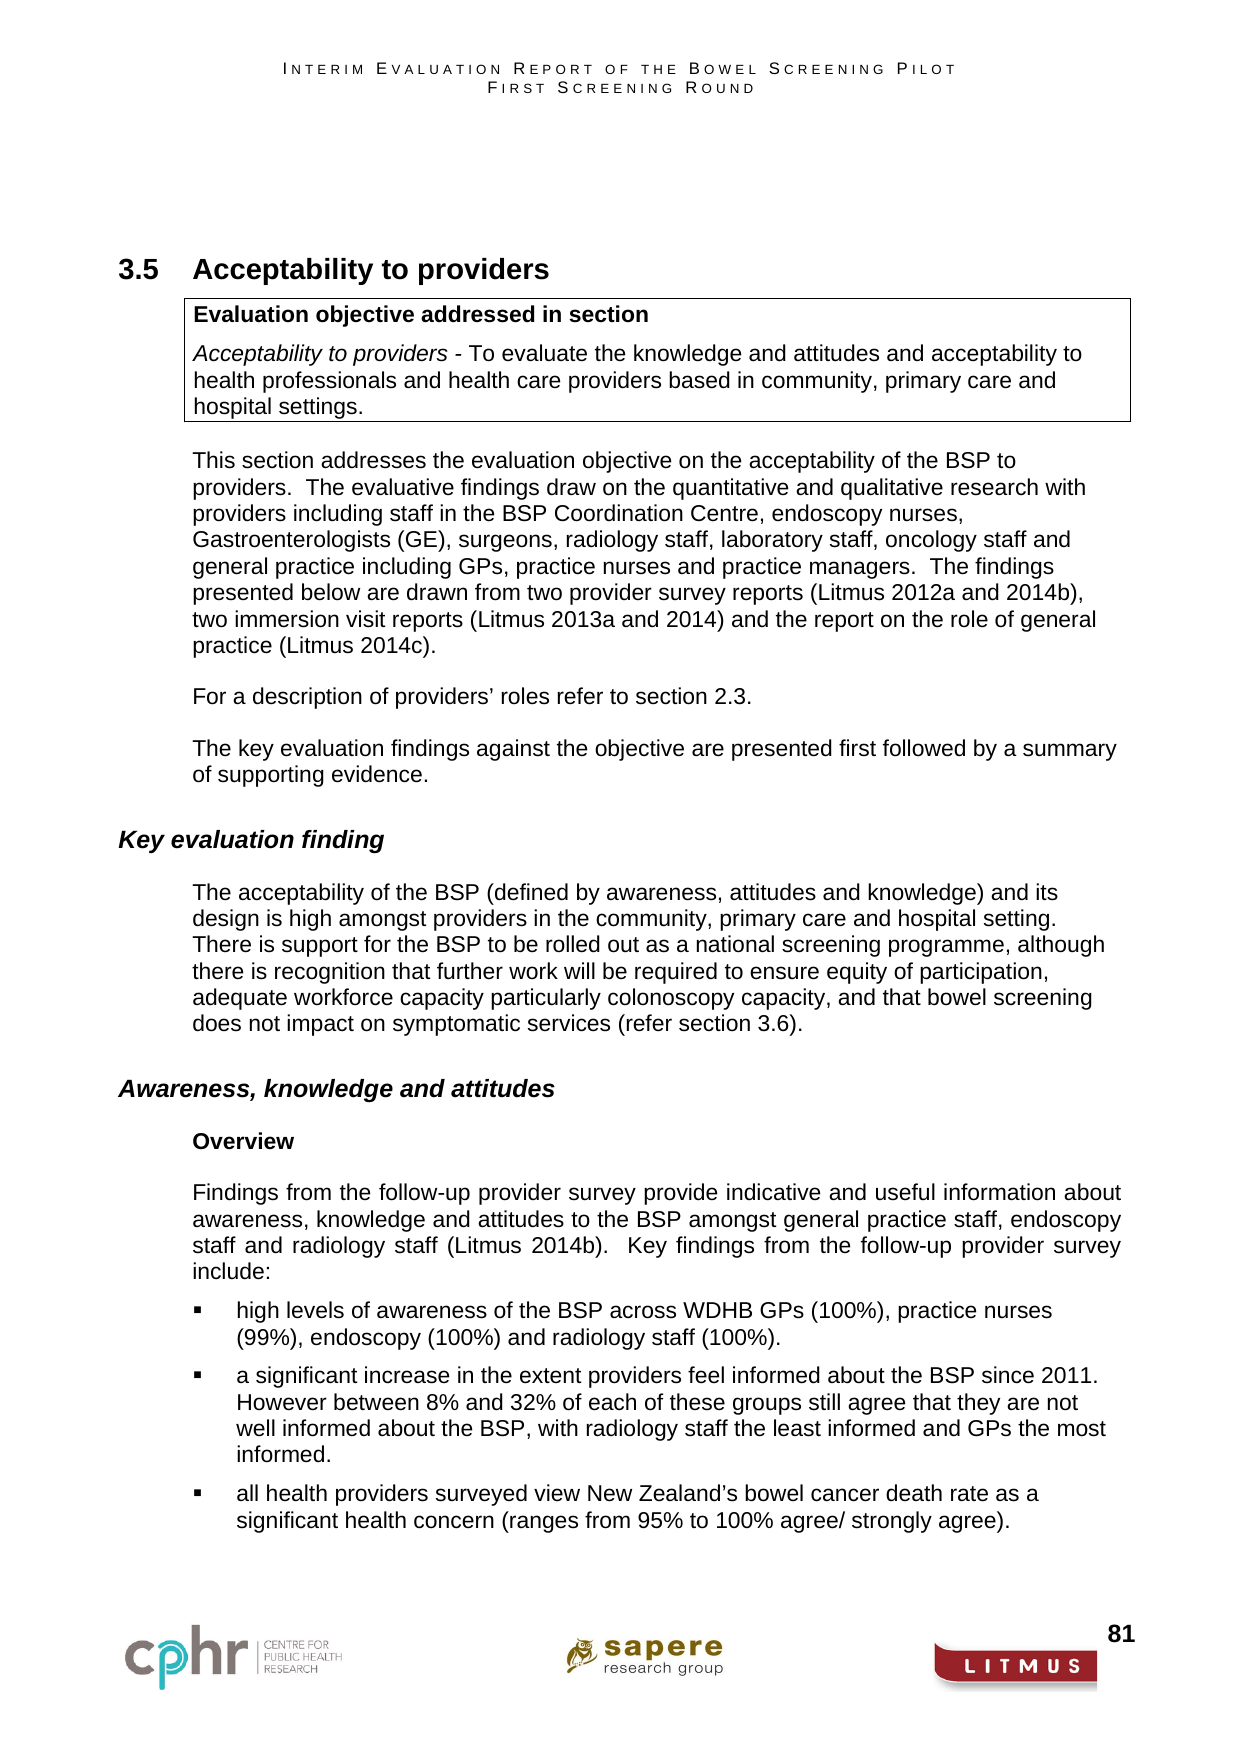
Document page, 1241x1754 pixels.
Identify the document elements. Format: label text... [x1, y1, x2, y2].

subtitle 3.5 Acceptability to providers [118, 252, 1122, 286]
text Acceptability to providers - To evaluate the knowledge and attitudes and acceptability to health professionals and health care providers based in community, primary care and hospital settings. [185, 337, 1130, 421]
picture [550, 1622, 740, 1692]
text For a description of providers’ roles refer to section 2.3. [192, 683, 1122, 709]
text This section addresses the evaluation objective on the acceptability of the BSP to providers. The evaluative findings draw on the quantitative and qualitative research with providers including staff in the BSP Coordination Centre, endoscopy nurses, Gastroenterologists (GE), surgeons, radiology staff, laboratory staff, oncology staff and general practice including GPs, practice nurses and practice managers. The findings presented below are drawn from two provider survey reports (Litmus 2012a and 2014b), two immersion visit reports (Litmus 2013a and 2014) and the report on the role of general practice (Litmus 2014c). [192, 447, 1122, 658]
text The key evaluation findings against the objective are presented first followed by a summary of supporting evidence. [192, 734, 1122, 787]
text The acceptability of the BSP (defined by awareness, attitudes and knowledge) and its design is high amongst providers in the community, primary care and hospital setting. There is support for the BSP to be rolled out as a national screening programme, although there is recognition that further work will be required to ensure equity of participation, adequate workforce capacity particularly colonoscopy capacity, and that bowel screening does not impact on symptomatic services (refer section 3.6). [192, 878, 1122, 1037]
text Findings from the follow-up provider survey provide indicative and useful information about awareness, knowledge and attitudes to the BSP amongst general practice staff, endoscopy staff and radiology staff (Litmus 2014b). Key findings from the follow-up provider survey include: [192, 1179, 1122, 1285]
subtitle Awareness, knowledge and attitudes [118, 1074, 1122, 1103]
text Evaluation objective addressed in section [185, 299, 1130, 328]
list a significant increase in the extent providers feel informed about the BSP since 2011. However between 8% and 32% of each of these groups still agree that they are not well informed about the BSP, with radiology staff the least informed and GPs the most informed. [192, 1362, 1122, 1468]
list all health providers surveyed view New Zealand’s bowel cancer death rate as a significant health concern (ranges from 95% to 100% agree/ strongly agree). [192, 1480, 1122, 1533]
picture [118, 1618, 357, 1692]
picture [933, 1641, 1098, 1692]
subtitle Overview [192, 1128, 1122, 1154]
list high levels of awareness of the BSP across WDHB GPs (100%), practice nurses (99%), endoscopy (100%) and radiology staff (100%). [192, 1297, 1122, 1350]
subtitle Key evaluation finding [118, 825, 1122, 853]
